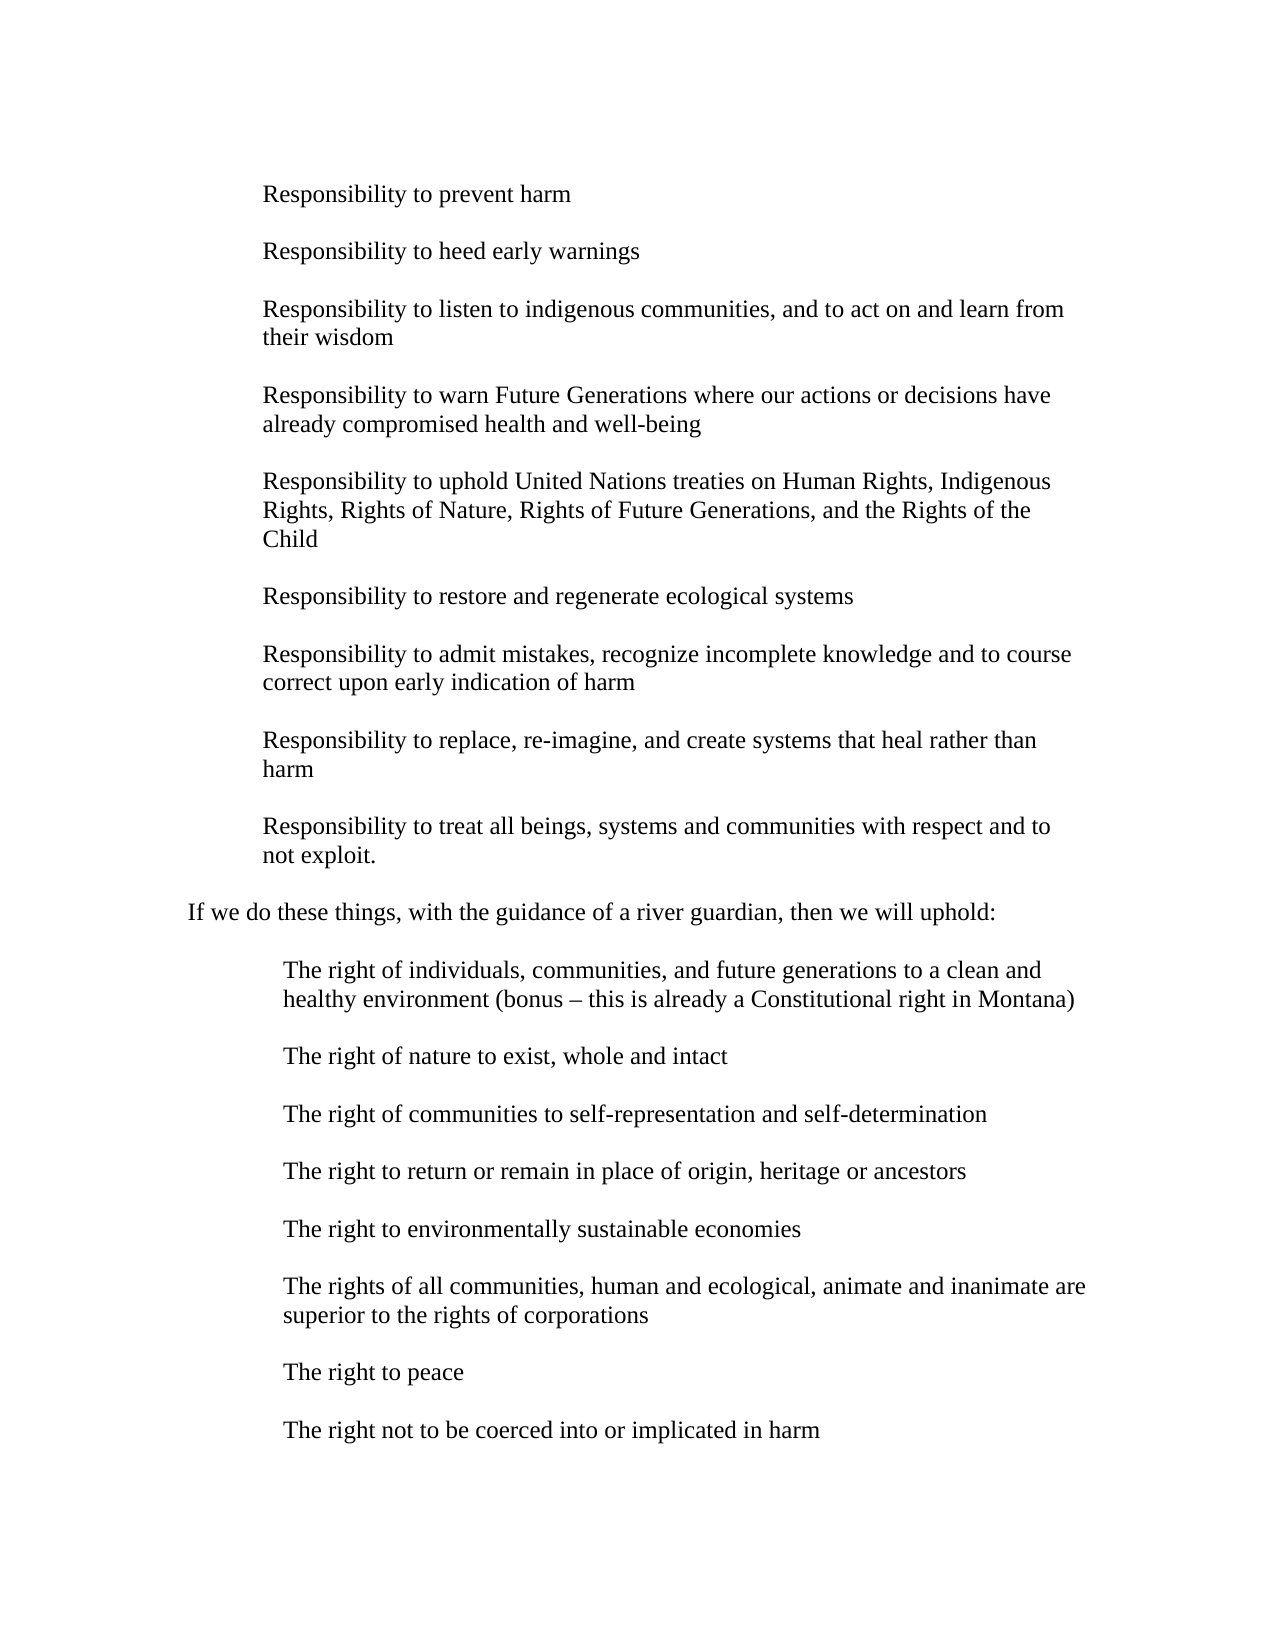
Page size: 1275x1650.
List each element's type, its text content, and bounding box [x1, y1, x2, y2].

text The right not to be coerced into or implicated in harm [283, 1415, 1087, 1444]
text Responsibility to listen to indigenous communities, and to act on and learn from their wisdom [262, 294, 1087, 351]
text The right to peace [283, 1357, 1087, 1386]
text Responsibility to prevent harm [262, 179, 1087, 207]
text If we do these things, with the guidance of a river guardian, then we will uphold: [187, 897, 1087, 926]
text The right to return or remain in place of origin, heritage or ancestors [283, 1156, 1087, 1185]
text The rights of all communities, human and ecological, animate and inanimate are superior to the rights of corporations [283, 1271, 1087, 1329]
text Responsibility to uphold United Nations treaties on Human Rights, Indigenous Rights, Rights of Nature, Rights of Future Generations, and the Rights of the Child [262, 466, 1087, 552]
text Responsibility to replace, re-imagine, and create systems that heal rather than harm [262, 725, 1087, 782]
text Responsibility to admit mistakes, recognize incomplete knowledge and to course correct upon early indication of harm [262, 639, 1087, 696]
text Responsibility to warn Future Generations where our actions or decisions have already compromised health and well-being [262, 380, 1087, 437]
text The right of individuals, communities, and future generations to a clean and healthy environment (bonus – this is already a Constitutional right in Montana) [283, 955, 1087, 1012]
text Responsibility to restore and regenerate ecological systems [262, 581, 1087, 610]
text The right to environmentally sustainable economies [283, 1214, 1087, 1242]
text The right of communities to self-representation and self-determination [283, 1099, 1087, 1127]
text Responsibility to heed early warnings [262, 236, 1087, 265]
text The right of nature to exist, whole and intact [283, 1041, 1087, 1070]
text Responsibility to treat all beings, systems and communities with respect and to not exploit. [262, 811, 1087, 869]
